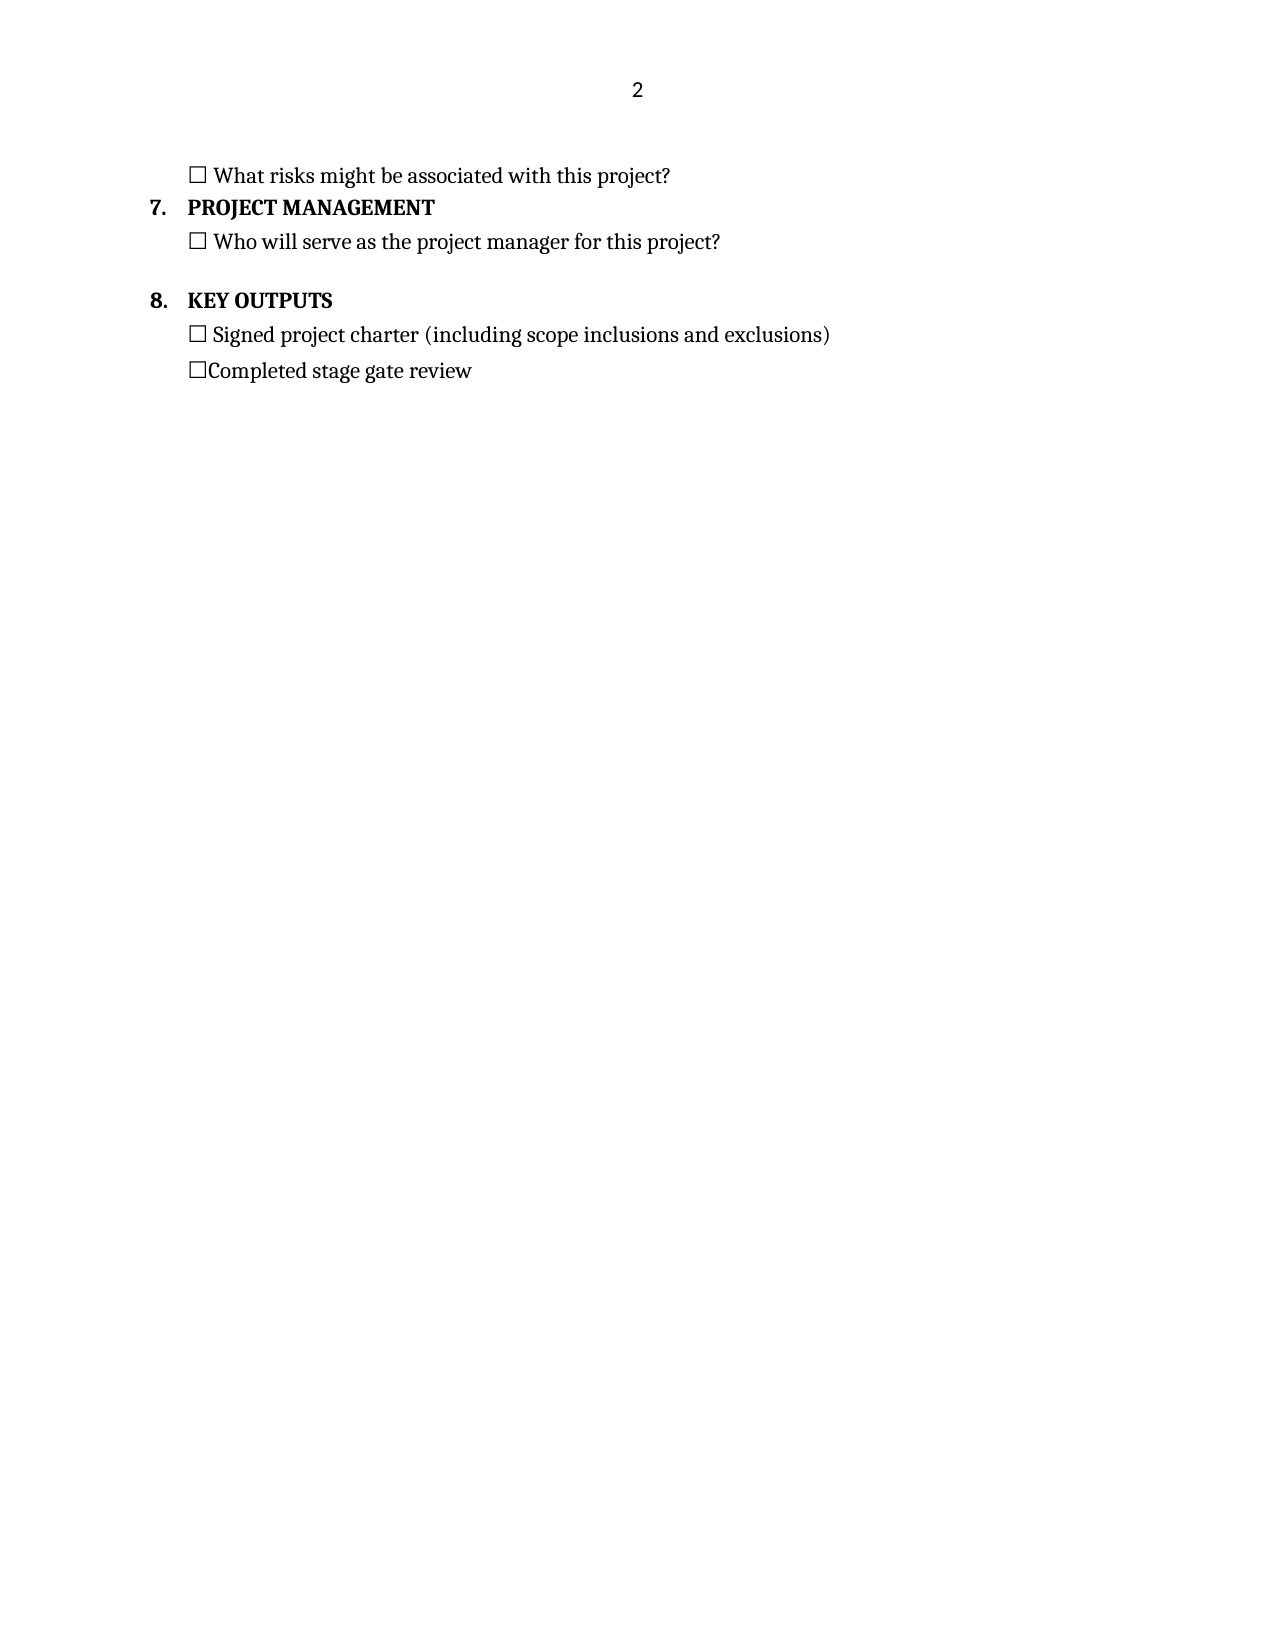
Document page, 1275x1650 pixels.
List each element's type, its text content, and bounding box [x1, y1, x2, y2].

list What risks might be associated with this project? [187, 159, 1125, 190]
list KEY OUTPUTS [150, 287, 1125, 314]
list Who will serve as the project manager for this project? [187, 225, 1125, 256]
list Completed stage gate review [187, 354, 1125, 385]
list Signed project charter (including scope inclusions and exclusions) [187, 318, 1125, 349]
list PROJECT MANAGEMENT [150, 195, 1125, 221]
